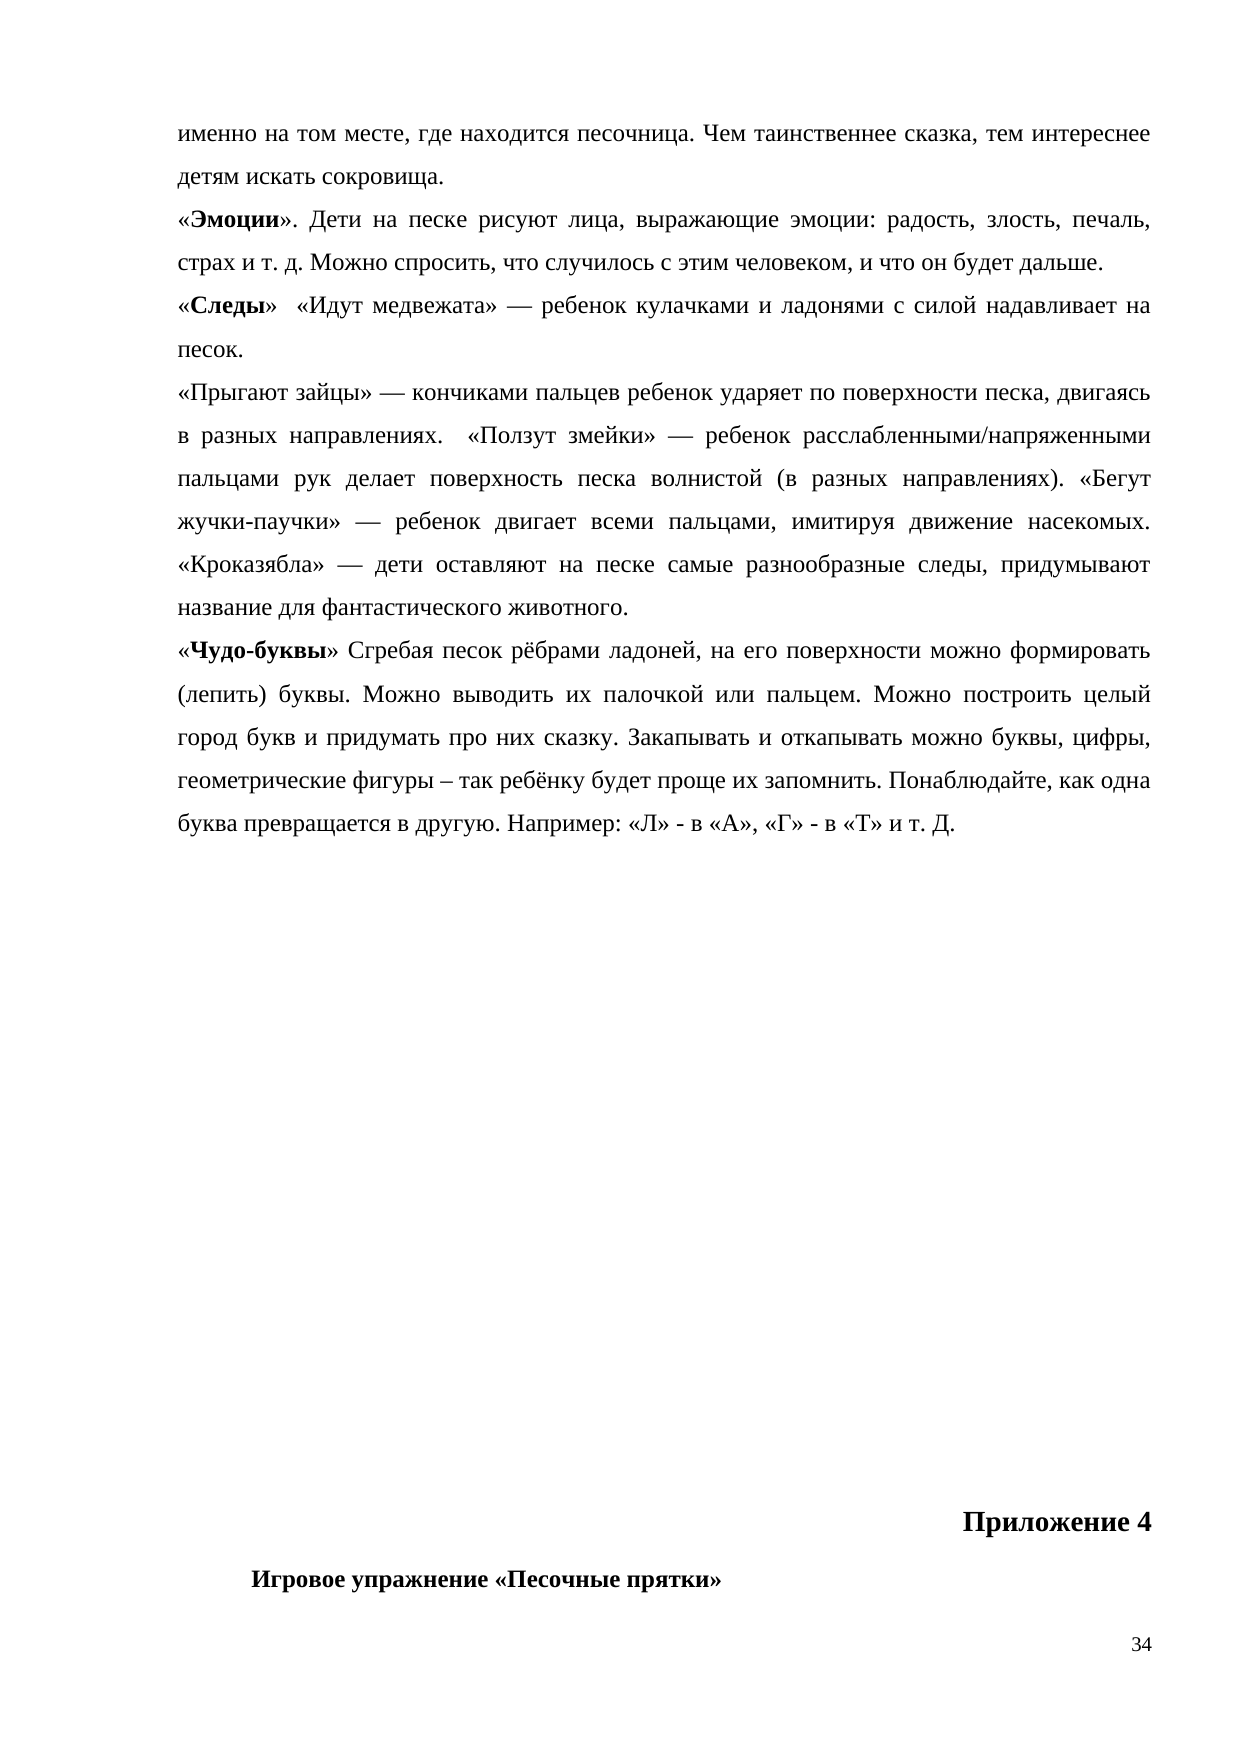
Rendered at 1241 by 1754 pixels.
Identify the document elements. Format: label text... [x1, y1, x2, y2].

text Игровое упражнение «Песочные прятки» [177, 1564, 1152, 1592]
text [177, 118, 1152, 190]
text «Прыгают зайцы» — кончиками пальцев ребенок ударяет по поверхности песка, двигаясь в разных направлениях. «Ползут змейки» — ребенок расслабленными/напряженными пальцами рук делает поверхность песка волнистой (в разных направлениях). «Бегут жучки-паучки» — ребенок двигает всеми пальцами, имитируя движение насекомых. «Кроказябла» — дети оставляют на песке самые разнообразные следы, придумывают название для фантастического животного. [177, 377, 1152, 621]
text «Следы» «Идут медвежата» — ребенок кулачками и ладонями с силой надавливает на песок. [177, 291, 1152, 362]
text «Эмоции». Дети на песке рисуют лица, выражающие эмоции: радость, злость, печаль, страх и т. д. Можно спросить, что случилось с этим человеком, и что он будет дальше. [177, 204, 1152, 276]
text «Чудо-буквы» Сгребая песок рёбрами ладоней, на его поверхности можно формировать (лепить) буквы. Можно выводить их палочкой или пальцем. Можно построить целый город букв и придумать про них сказку. Закапывать и откапывать можно буквы, цифры, геометрические фигуры – так ребёнку будет проще их запомнить. Понаблюдайте, как одна буква превращается в другую. Например: «Л» - в «А», «Г» - в «Т» и т. Д. [177, 636, 1152, 837]
text Приложение 4 [177, 1504, 1152, 1538]
